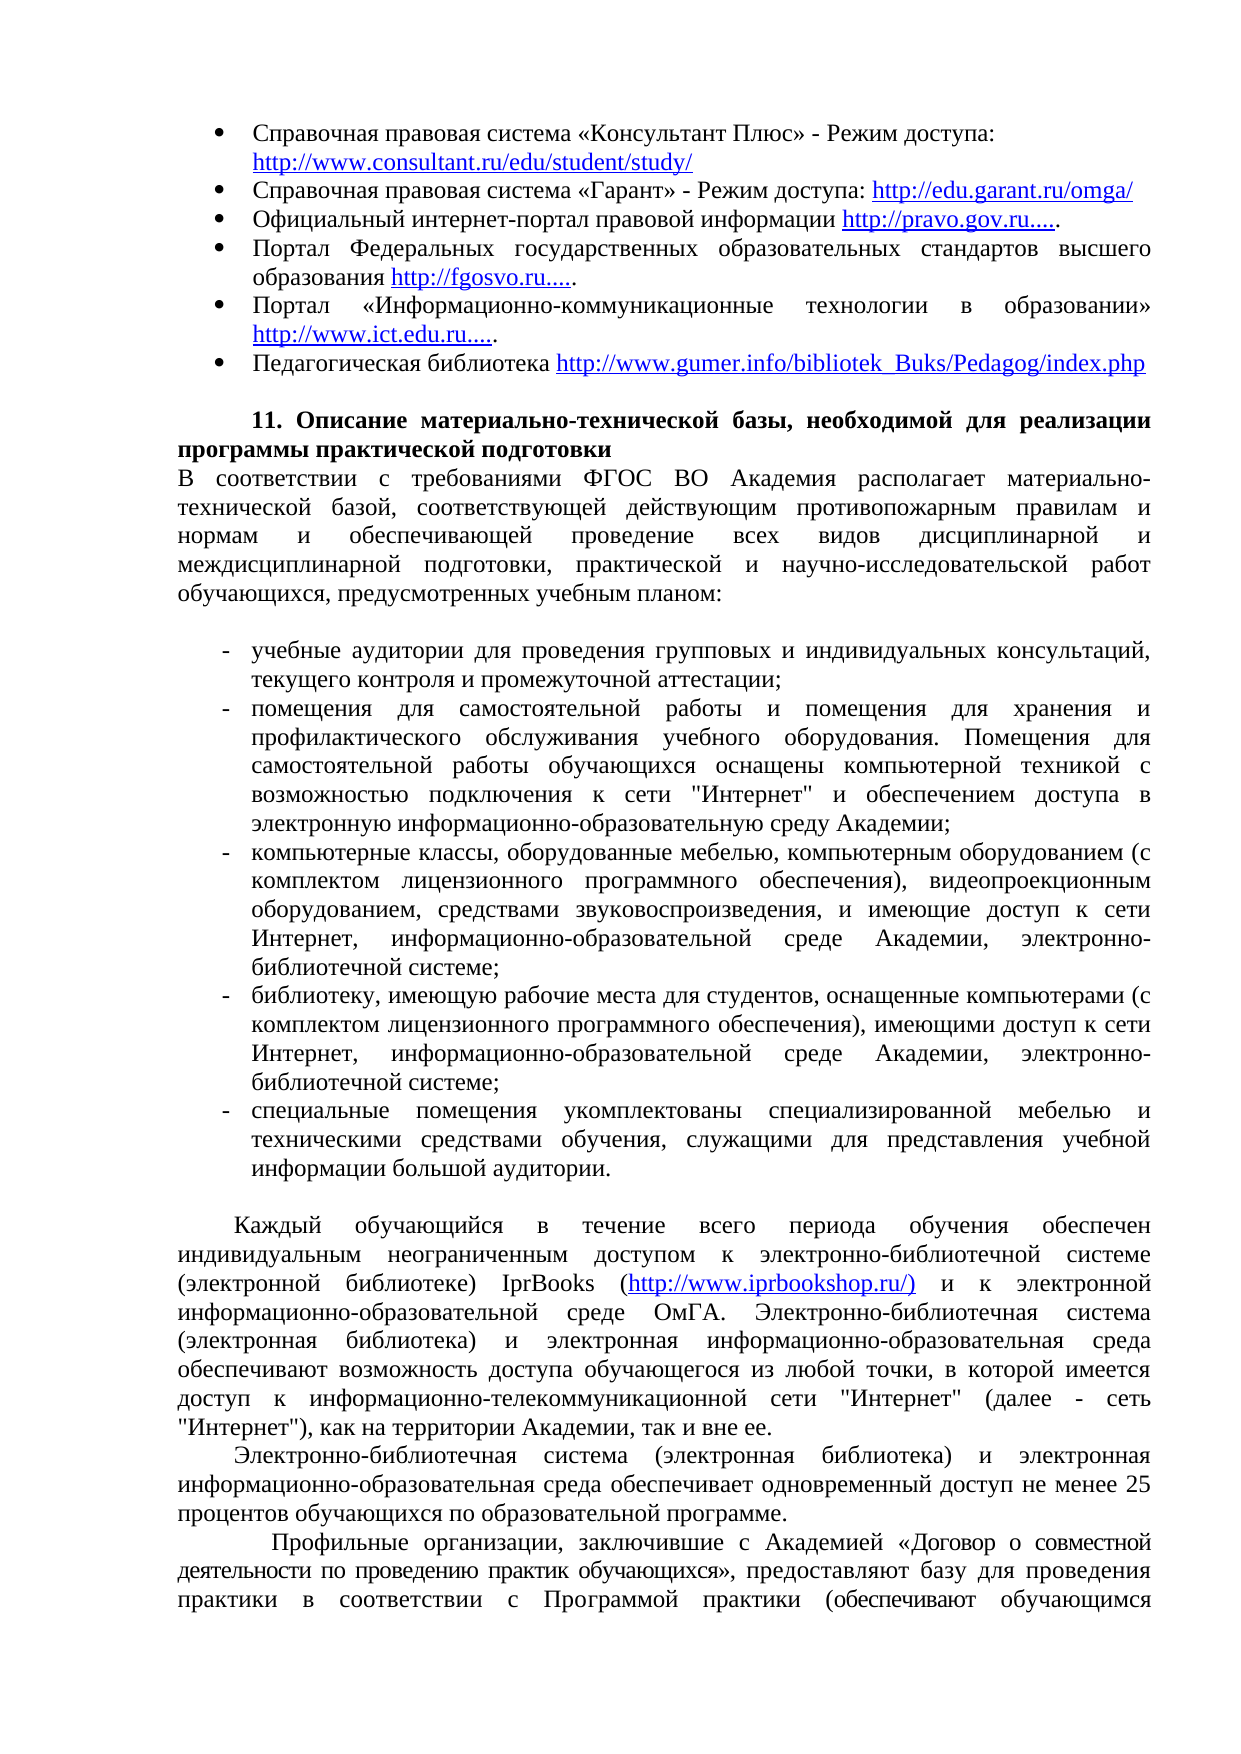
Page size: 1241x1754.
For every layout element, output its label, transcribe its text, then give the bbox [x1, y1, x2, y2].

list специальные помещения укомплектованы специализированной мебелью и техническими средствами обучения, служащими для представления учебной информации большой аудитории. [222, 1096, 1152, 1182]
list помещения для самостоятельной работы и помещения для хранения и профилактического обслуживания учебного оборудования. Помещения для самостоятельной работы обучающихся оснащены компьютерной техникой с возможностью подключения к сети "Интернет" и обеспечением доступа в электронную информационно-образовательную среду Академии; [222, 693, 1152, 837]
list компьютерные классы, оборудованные мебелью, компьютерным оборудованием (с комплектом лицензионного программного обеспечения), видеопроекционным оборудованием, средствами звуковоспроизведения, и имеющие доступ к сети Интернет, информационно-образовательной среде Академии, электронно-библиотечной системе; [222, 837, 1152, 981]
text Электронно-библиотечная система (электронная библиотека) и электронная информационно-образовательная среда обеспечивает одновременный доступ не менее 25 процентов обучающихся по образовательной программе. [177, 1441, 1152, 1527]
text Каждый обучающийся в течение всего периода обучения обеспечен индивидуальным неограниченным доступом к электронно-библиотечной системе (электронной библиотеке) IprBooks (http://www.iprbookshop.ru/) и к электронной информационно-образовательной среде ОмГА. Электронно-библиотечная система (электронная библиотека) и электронная информационно-образовательная среда обеспечивают возможность доступа обучающегося из любой точки, в которой имеется доступ к информационно-телекоммуникационной сети "Интернет" (далее - сеть "Интернет"), как на территории Академии, так и вне ее. [177, 1211, 1152, 1441]
list Педагогическая библиотека http://www.gumer.info/bibliotek_Buks/Pedagog/index.php [215, 348, 1152, 377]
list Справочная правовая система «Консультант Плюс» - Режим доступа: http://www.consultant.ru/edu/student/study/ [215, 118, 1152, 176]
list Портал Федеральных государственных образовательных стандартов высшего образования http://fgosvo.ru..... [215, 233, 1152, 291]
list учебные аудитории для проведения групповых и индивидуальных консультаций, текущего контроля и промежуточной аттестации; [222, 636, 1152, 693]
text В соответствии с требованиями ФГОС ВО Академия располагает материально-технической базой, соответствующей действующим противопожарным правилам и нормам и обеспечивающей проведение всех видов дисциплинарной и междисциплинарной подготовки, практической и научно-исследовательской работ обучающихся, предусмотренных учебным планом: [177, 463, 1152, 607]
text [177, 1527, 1152, 1613]
list Официальный интернет-портал правовой информации http://pravo.gov.ru..... [215, 204, 1152, 233]
list библиотеку, имеющую рабочие места для студентов, оснащенные компьютерами (с комплектом лицензионного программного обеспечения), имеющими доступ к сети Интернет, информационно-образовательной среде Академии, электронно-библиотечной системе; [222, 981, 1152, 1096]
list Портал «Информационно-коммуникационные технологии в образовании» http://www.ict.edu.ru..... [215, 291, 1152, 348]
list Справочная правовая система «Гарант» - Режим доступа: http://edu.garant.ru/omga/ [215, 176, 1152, 204]
text 11. Описание материально-технической базы, необходимой для реализации программы практической подготовки [177, 406, 1152, 463]
